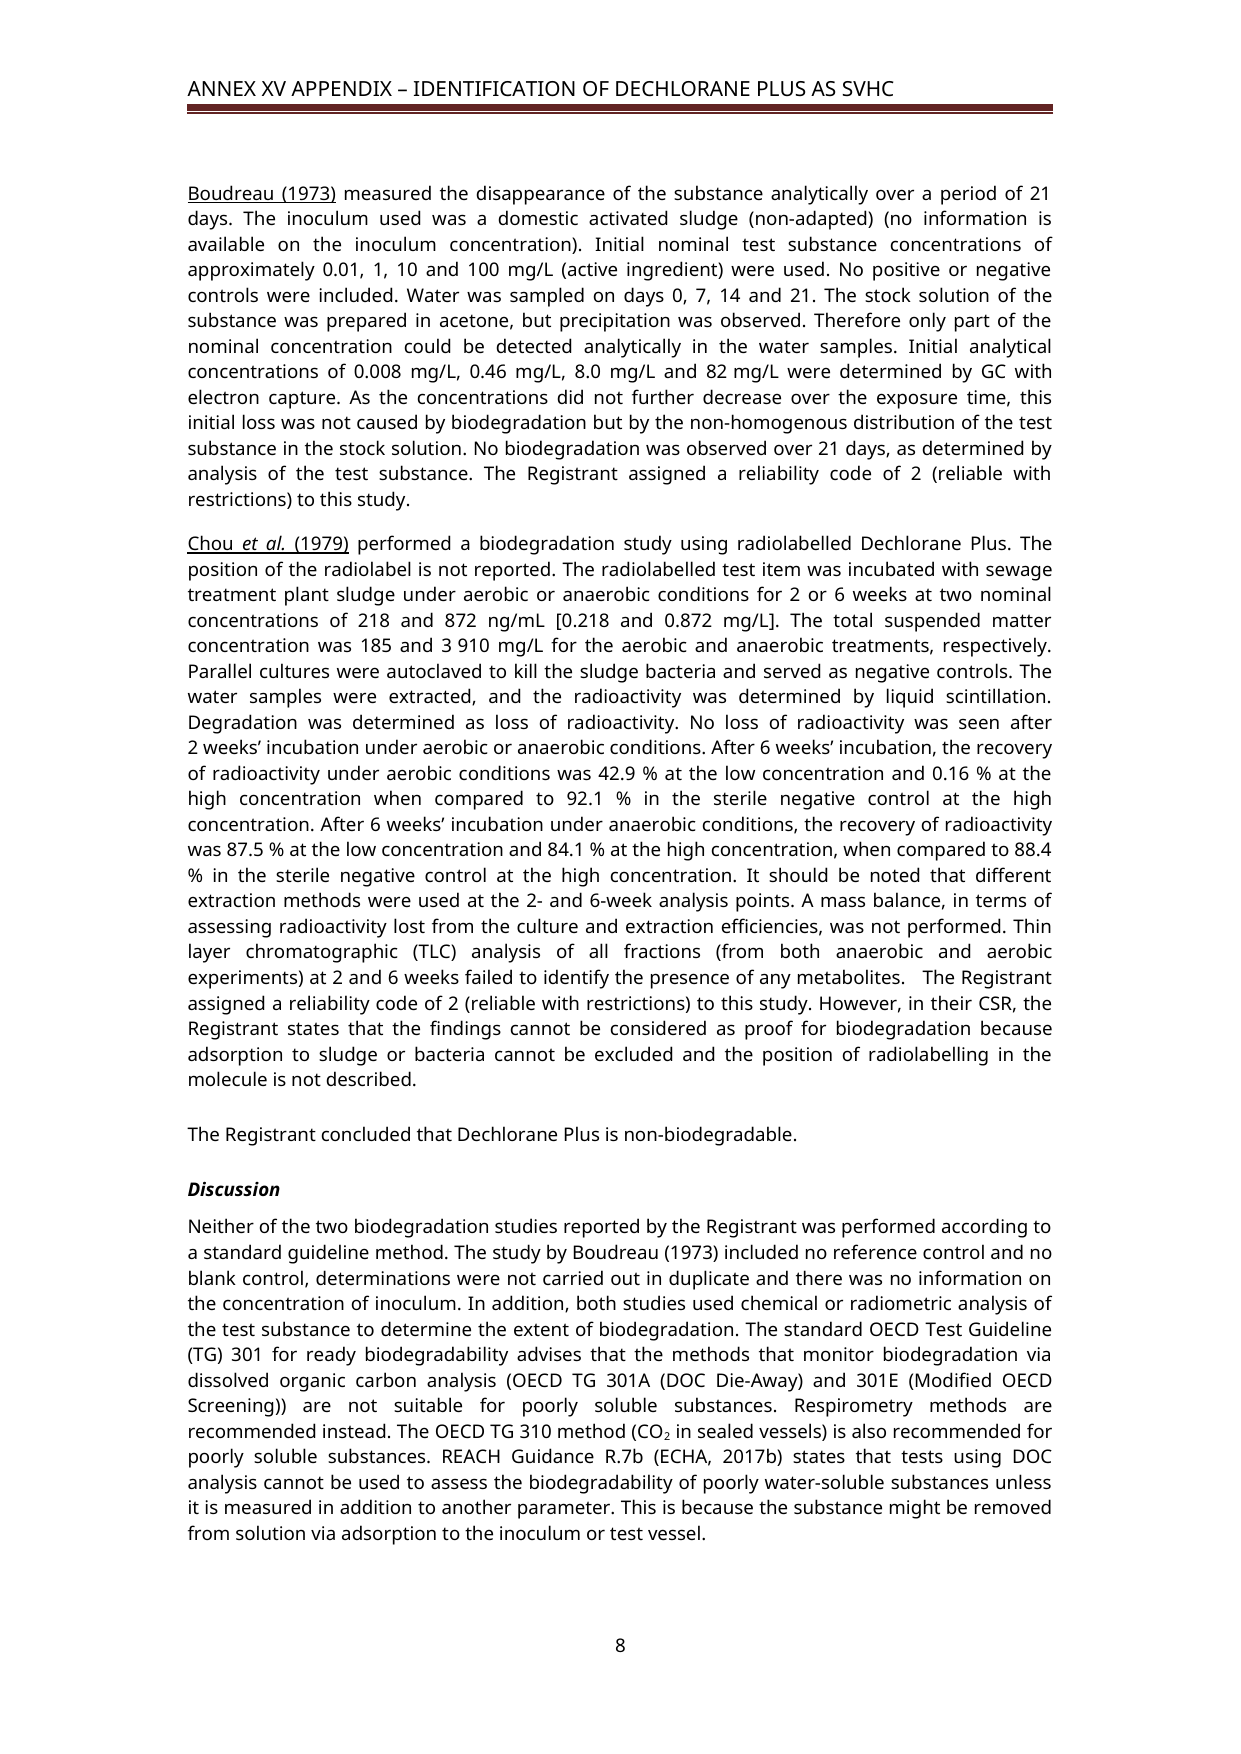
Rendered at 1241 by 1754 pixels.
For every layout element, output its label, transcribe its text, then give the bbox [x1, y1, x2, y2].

text Discussion [187, 1176, 1053, 1201]
text Chou et al. (1979) performed a biodegradation study using radiolabelled Dechlorane Plus. The position of the radiolabel is not reported. The radiolabelled test item was incubated with sewage treatment plant sludge under aerobic or anaerobic conditions for 2 or 6 weeks at two nominal concentrations of 218 and 872 ng/mL [0.218 and 0.872 mg/L]. The total suspended matter concentration was 185 and 3 910 mg/L for the aerobic and anaerobic treatments, respectively. Parallel cultures were autoclaved to kill the sludge bacteria and served as negative controls. The water samples were extracted, and the radioactivity was determined by liquid scintillation. Degradation was determined as loss of radioactivity. No loss of radioactivity was seen after 2 weeks’ incubation under aerobic or anaerobic conditions. After 6 weeks’ incubation, the recovery of radioactivity under aerobic conditions was 42.9 % at the low concentration and 0.16 % at the high concentration when compared to 92.1 % in the sterile negative control at the high concentration. After 6 weeks’ incubation under anaerobic conditions, the recovery of radioactivity was 87.5 % at the low concentration and 84.1 % at the high concentration, when compared to 88.4 % in the sterile negative control at the high concentration. It should be noted that different extraction methods were used at the 2- and 6-week analysis points. A mass balance, in terms of assessing radioactivity lost from the culture and extraction efficiencies, was not performed. Thin layer chromatographic (TLC) analysis of all fractions (from both anaerobic and aerobic experiments) at 2 and 6 weeks failed to identify the presence of any metabolites. The Registrant assigned a reliability code of 2 (reliable with restrictions) to this study. However, in their CSR, the Registrant states that the findings cannot be considered as proof for biodegradation because adsorption to sludge or bacteria cannot be excluded and the position of radiolabelling in the molecule is not described. [187, 531, 1053, 1092]
text The Registrant concluded that Dechlorane Plus is non-biodegradable. [187, 1121, 1053, 1147]
text Boudreau (1973) measured the disappearance of the substance analytically over a period of 21 days. The inoculum used was a domestic activated sludge (non-adapted) (no information is available on the inoculum concentration). Initial nominal test substance concentrations of approximately 0.01, 1, 10 and 100 mg/L (active ingredient) were used. No positive or negative controls were included. Water was sampled on days 0, 7, 14 and 21. The stock solution of the substance was prepared in acetone, but precipitation was observed. Therefore only part of the nominal concentration could be detected analytically in the water samples. Initial analytical concentrations of 0.008 mg/L, 0.46 mg/L, 8.0 mg/L and 82 mg/L were determined by GC with electron capture. As the concentrations did not further decrease over the exposure time, this initial loss was not caused by biodegradation but by the non-homogenous distribution of the test substance in the stock solution. No biodegradation was observed over 21 days, as determined by analysis of the test substance. The Registrant assigned a reliability code of 2 (reliable with restrictions) to this study. [187, 180, 1053, 512]
text Neither of the two biodegradation studies reported by the Registrant was performed according to a standard guideline method. The study by Boudreau (1973) included no reference control and no blank control, determinations were not carried out in duplicate and there was no information on the concentration of inoculum. In addition, both studies used chemical or radiometric analysis of the test substance to determine the extent of biodegradation. The standard OECD Test Guideline (TG) 301 for ready biodegradability advises that the methods that monitor biodegradation via dissolved organic carbon analysis (OECD TG 301A (DOC Die-Away) and 301E (Modified OECD Screening)) are not suitable for poorly soluble substances. Respirometry methods are recommended instead. The OECD TG 310 method (CO2 in sealed vessels) is also recommended for poorly soluble substances. REACH Guidance R.7b (ECHA, 2017b) states that tests using DOC analysis cannot be used to assess the biodegradability of poorly water-soluble substances unless it is measured in addition to another parameter. This is because the substance might be removed from solution via adsorption to the inoculum or test vessel. [187, 1214, 1053, 1546]
